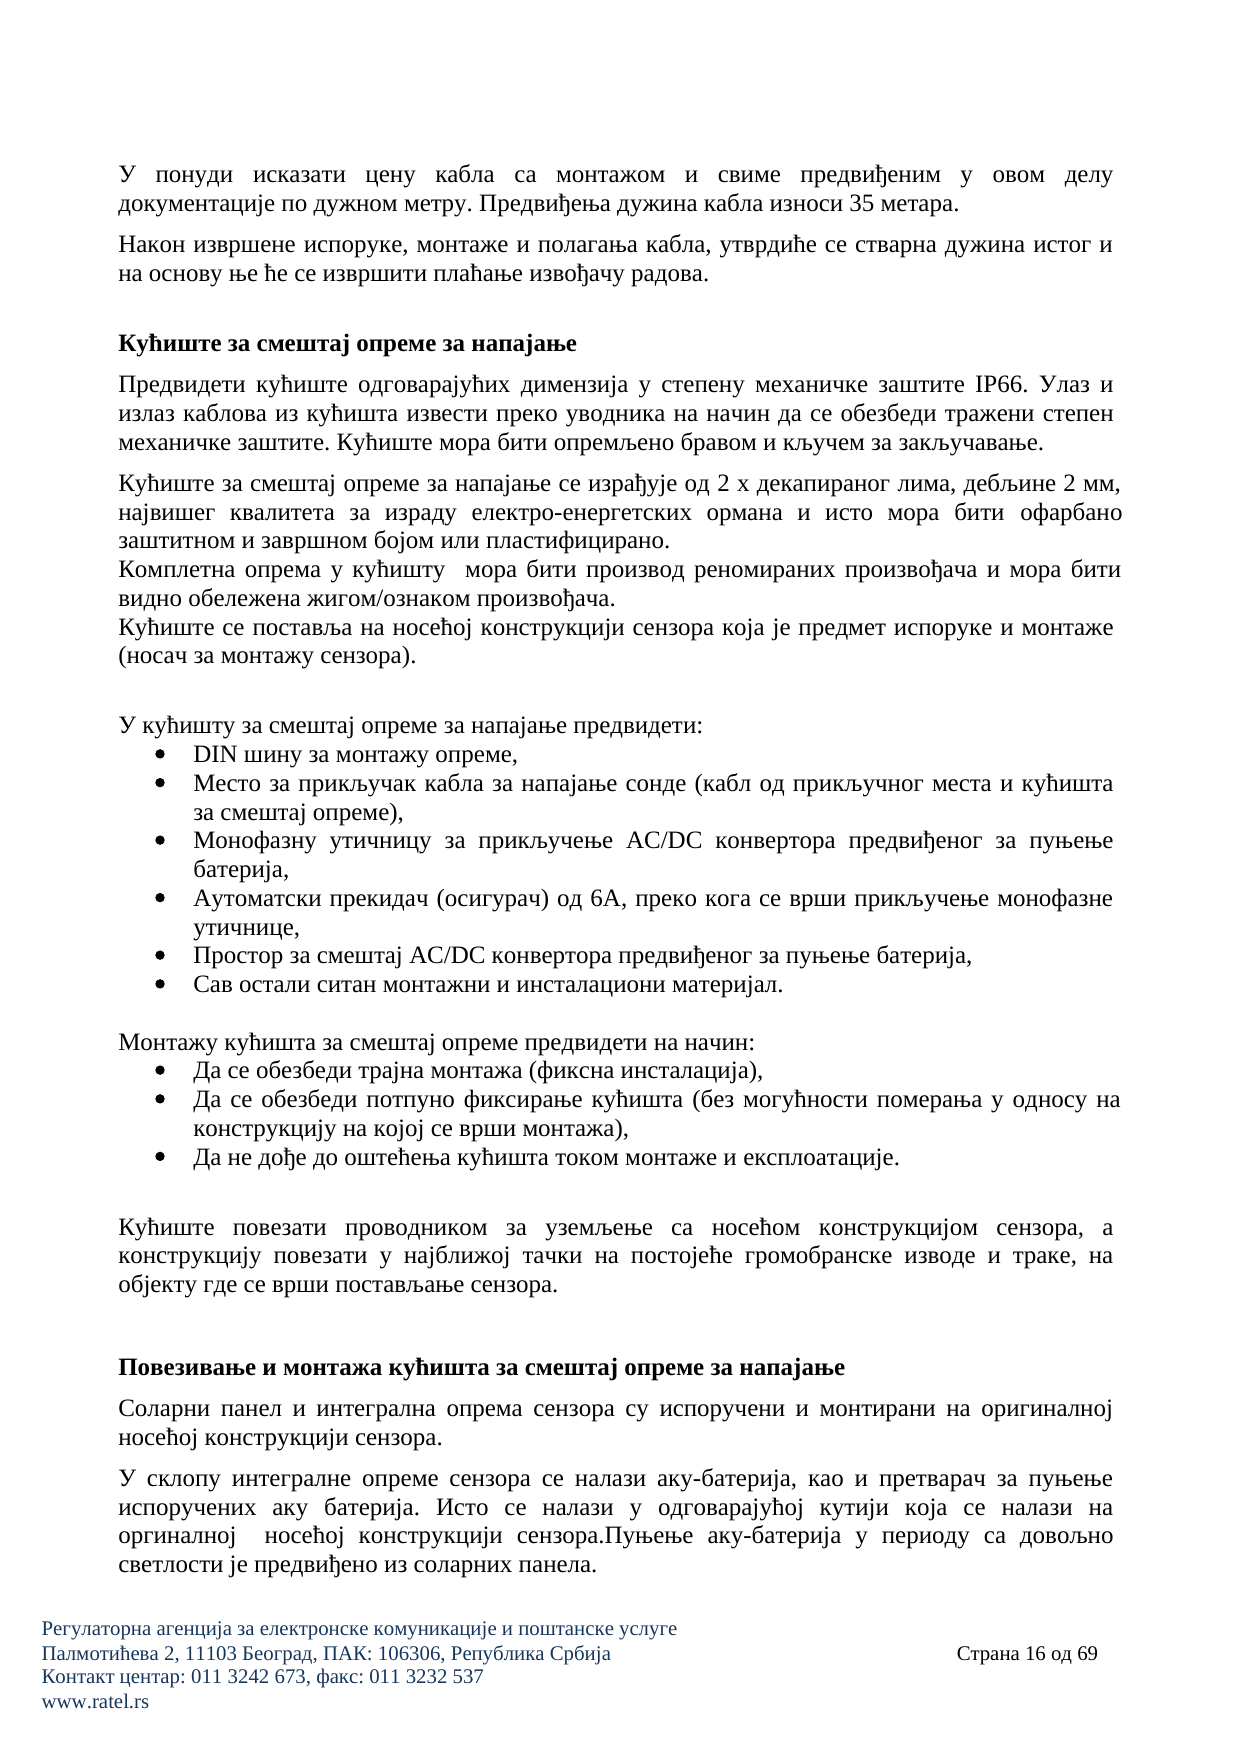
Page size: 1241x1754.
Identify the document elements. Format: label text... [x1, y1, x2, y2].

list DIN шину за монтажу опреме, [156, 739, 1114, 768]
text Након извршене испоруке, монтаже и полагања кабла, утврдиће се стварна дужина истог и на основу ње ће се извршити плаћање извођачу радова. [118, 229, 1114, 287]
text Кућиште повезати проводником за уземљење са носећом конструкцијом сензора, а конструкцију повезати у најближој тачки на постојеће громобранске изводе и траке, на објекту где се врши постављање сензора. [118, 1212, 1114, 1298]
text Комплетна опрема у кућишту мора бити производ реномираних произвођача и мора бити видно обележена жигом/ознаком произвођача. [118, 554, 1122, 612]
list Да се обезбеди трајна монтажа (фиксна инсталација), [156, 1056, 1122, 1084]
list Да се обезбеди потпуно фиксирање кућишта (без могућности померања у односу на конструкцију на којој се врши монтажа), [156, 1084, 1122, 1142]
text Монтажу кућишта за смештај опреме предвидети на начин: [118, 1027, 1122, 1056]
text Предвидети кућиште одговарајућих димензија у степену механичке заштите IP66. Улаз и излаз каблова из кућишта извести преко уводника на начин да се обезбеди тражени степен механичке заштите. Кућиште мора бити опремљено бравом и кључем за закључавање. [118, 369, 1114, 456]
list Да не дође до оштећења кућишта током монтаже и експлоатације. [156, 1142, 1122, 1171]
text У кућишту за смештај опреме за напајање предвидети: [118, 711, 1114, 739]
list Аутоматски прекидач (осигурач) од 6А, преко кога се врши прикључење монофазне утичнице, [156, 883, 1114, 941]
list Монофазну утичницу за прикључење АС/DC конвертора предвиђеног за пуњење батерија, [156, 826, 1114, 883]
text У понуди исказати цену кабла са монтажом и свиме предвиђеним у овом делу документације по дужном метру. Предвиђења дужина кабла износи 35 метара. [118, 159, 1114, 217]
text Повезивање и монтажа кућишта за смештај опреме за напајање [118, 1352, 1114, 1381]
text Кућиште за смештај опреме за напајање се израђује од 2 х декапираног лима, дебљине 2 мм, највишег квалитета за израду електро-енергетских ормана и исто мора бити офарбано заштитном и завршном бојом или пластифицирано. [118, 468, 1122, 554]
text Соларни панел и интегрална опрема сензора су испоручени и монтирани на оригиналној носећој конструкцији сензора. [118, 1393, 1114, 1451]
text У склопу интегралне опреме сензора се налази аку-батерија, као и претварач за пуњење испоручених аку батерија. Исто се налази у одговарајућој кутији која се налази на оргиналној носећој конструкцији сензора.Пуњење аку-батерија у периоду са довољно светлости је предвиђено из соларних панела. [118, 1463, 1114, 1578]
list Простор за смештај АС/DC конвертора предвиђеног за пуњење батерија, [156, 941, 1114, 969]
list Место за прикључак кабла за напајање сонде (кабл од прикључног места и кућишта за смештај опреме), [156, 768, 1114, 826]
list Сав остали ситан монтажни и инсталациони материјал. [156, 969, 1114, 998]
text Кућиште се поставља на носећој конструкцији сензора која је предмет испоруке и монтаже (носач за монтажу сензора). [118, 612, 1114, 669]
text Кућиште за смештај опреме за напајање [118, 328, 1114, 357]
